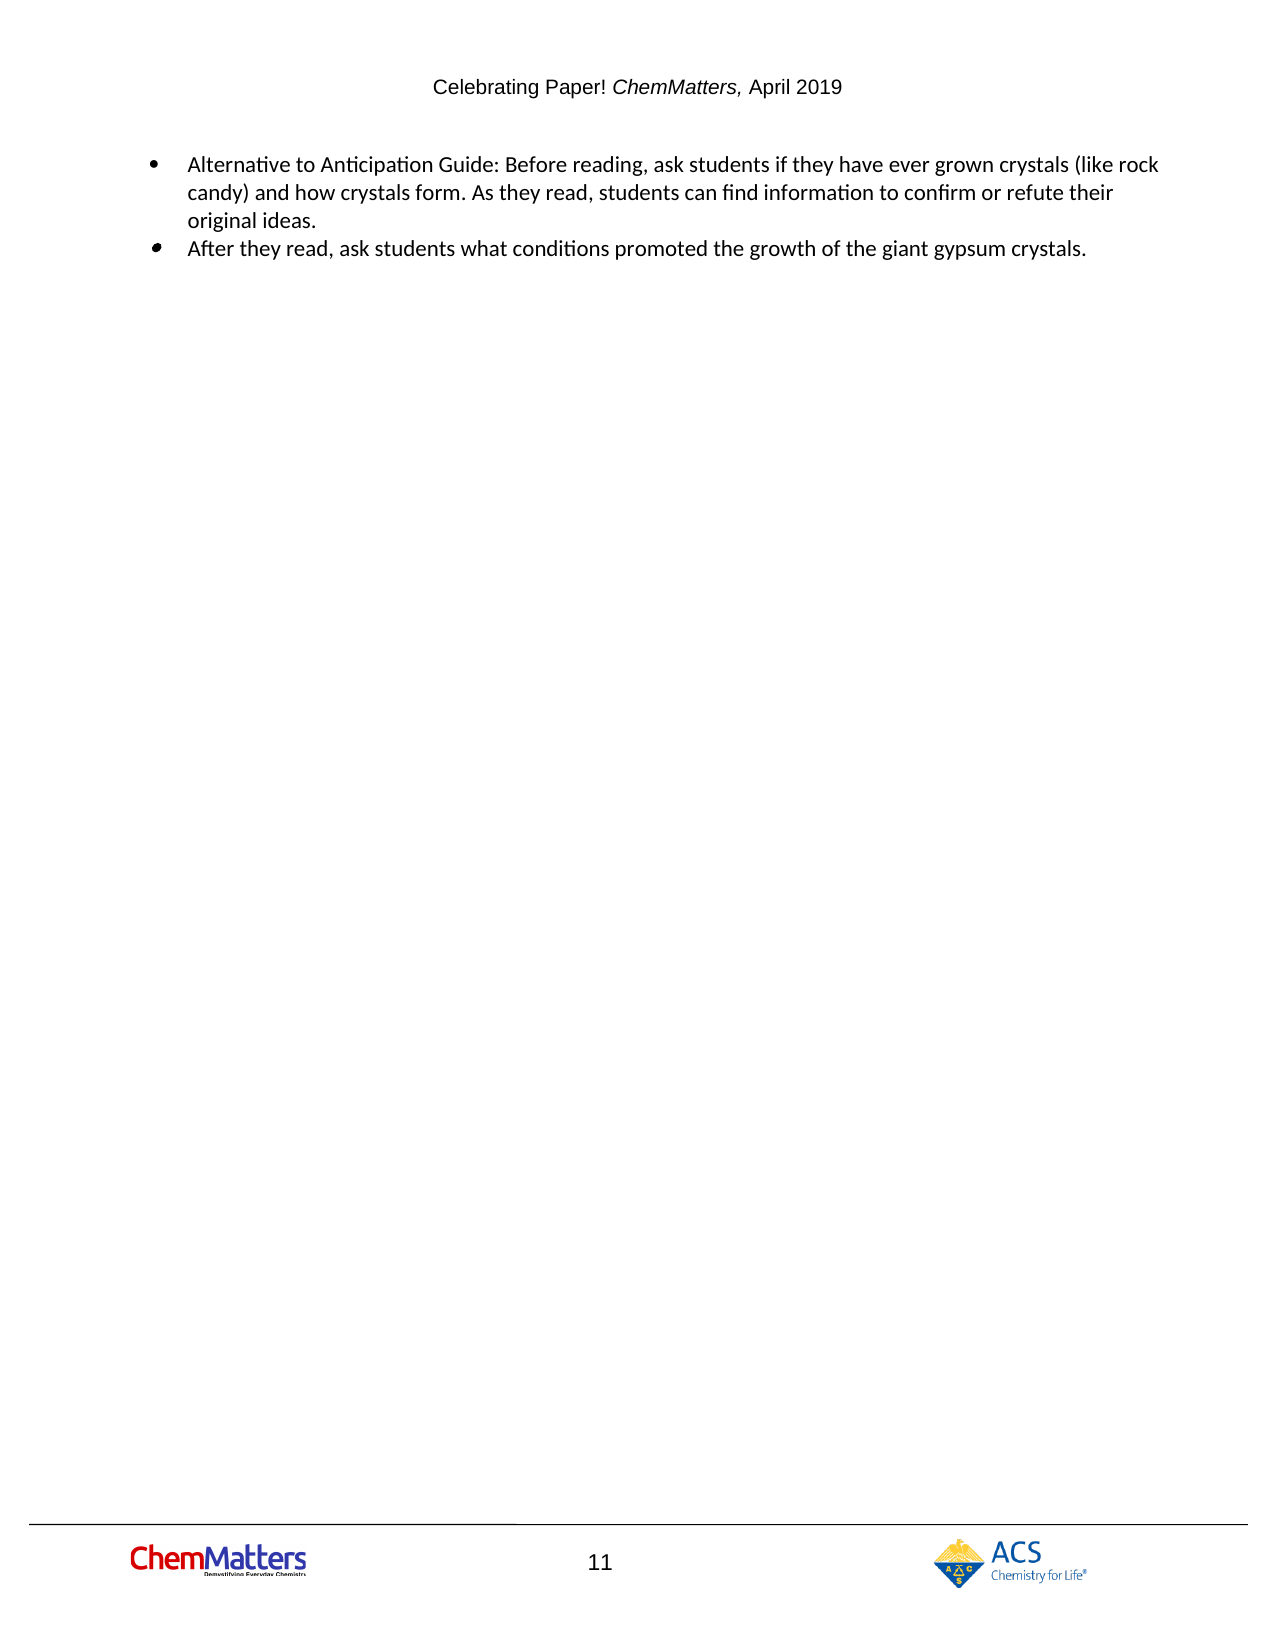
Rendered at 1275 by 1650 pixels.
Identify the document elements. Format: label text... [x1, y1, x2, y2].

list After they read, ask students what conditions promoted the growth of the giant gypsum crystals. [150, 234, 1162, 262]
list Alternative to Anticipation Guide: Before reading, ask students if they have ever grown crystals (like rock candy) and how crystals form. As they read, students can find information to confirm or refute their original ideas. [150, 150, 1162, 234]
picture [130, 1544, 306, 1576]
